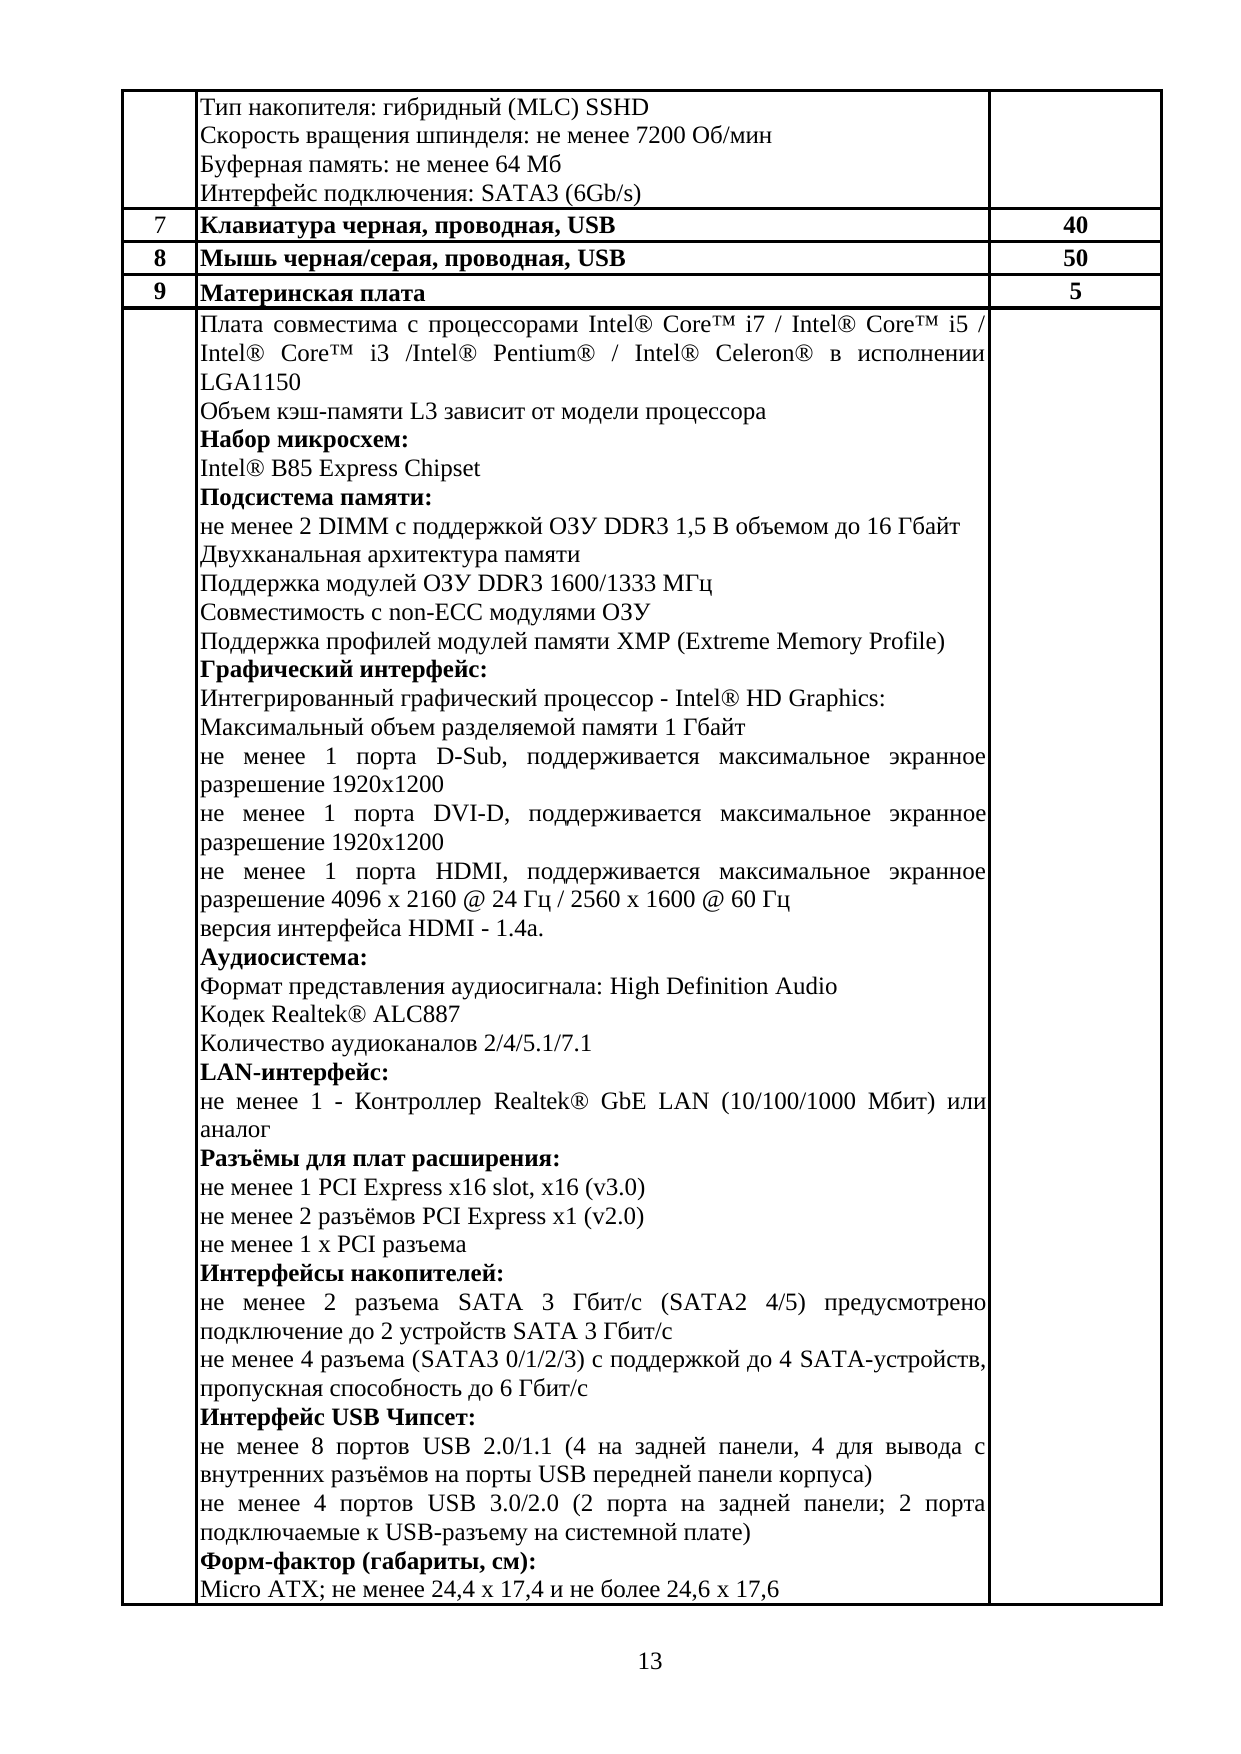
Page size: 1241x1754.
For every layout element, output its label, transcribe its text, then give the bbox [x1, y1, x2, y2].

table_cell 8 [124, 243, 195, 273]
table_cell [991, 92, 1160, 207]
table_cell 9 [124, 276, 195, 306]
table_cell [124, 310, 195, 1603]
table_cell 5 [991, 276, 1160, 306]
table_cell [991, 310, 1160, 1603]
table_cell 7 [124, 210, 195, 240]
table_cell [198, 92, 988, 207]
table_cell Материнская плата [198, 276, 988, 306]
table_cell 50 [991, 243, 1160, 273]
table_cell Плата совместима с процессорами Intel® Core™ i7 / Intel® Core™ i5 / Intel® Core™ i3 /Intel® Pentium® / Intel® Celeron® в исполнении LGA1150 Объем кэш-памяти L3 зависит от модели процессора Набор микросхем: Intel® B85 Express Chipset Подсистема памяти: не менее 2 DIMM с поддержкой ОЗУ DDR3 1,5 В объемом до 16 Гбайт Двухканальная архитектура памяти Поддержка модулей ОЗУ DDR3 1600/1333 МГц Совместимость с non-ECC модулями ОЗУ Поддержка профилей модулей памяти XMP (Extreme Memory Profile) Графический интерфейс: Интегрированный графический процессор - Intel® HD Graphics: Максимальный объем разделяемой памяти 1 Гбайт не менее 1 порта D-Sub, поддерживается максимальное экранное разрешение 1920x1200 не менее 1 порта DVI-D, поддерживается максимальное экранное разрешение 1920x1200 не менее 1 порта HDMI, поддерживается максимальное экранное разрешение 4096 x 2160 @ 24 Гц / 2560 x 1600 @ 60 Гц версия интерфейса HDMI - 1.4a. Аудиосистема: Формат представления аудиосигнала: High Definition Audio Кодек Realtek® ALC887 Количество аудиоканалов 2/4/5.1/7.1 LAN-интерфейс: не менее 1 - Контроллер Realtek® GbE LAN (10/100/1000 Мбит) или аналог Разъёмы для плат расширения: не менее 1 PCI Express x16 slot, x16 (v3.0) не менее 2 разъёмов PCI Express x1 (v2.0) не менее 1 x PCI разъема Интерфейсы накопителей: не менее 2 разъема SATA 3 Гбит/с (SATA2 4/5) предусмотрено подключение до 2 устройств SATA 3 Гбит/с не менее 4 разъема (SATA3 0/1/2/3) с поддержкой до 4 SATA-устройств, пропускная способность до 6 Гбит/с Интерфейс USB Чипсет: не менее 8 портов USB 2.0/1.1 (4 на задней панели, 4 для вывода с внутренних разъёмов на порты USB передней панели корпуса) не менее 4 портов USB 3.0/2.0 (2 порта на задней панели; 2 порта подключаемые к USB-разъему на системной плате) Форм-фактор (габариты, см): Micro ATX; не менее 24,4 x 17,4 и не более 24,6 x 17,6 [198, 310, 988, 1603]
table_cell Клавиатура черная, проводная, USB [198, 210, 988, 240]
table_cell Мышь черная/серая, проводная, USB [198, 243, 988, 273]
table_cell [124, 92, 195, 207]
table_cell 40 [991, 210, 1160, 240]
